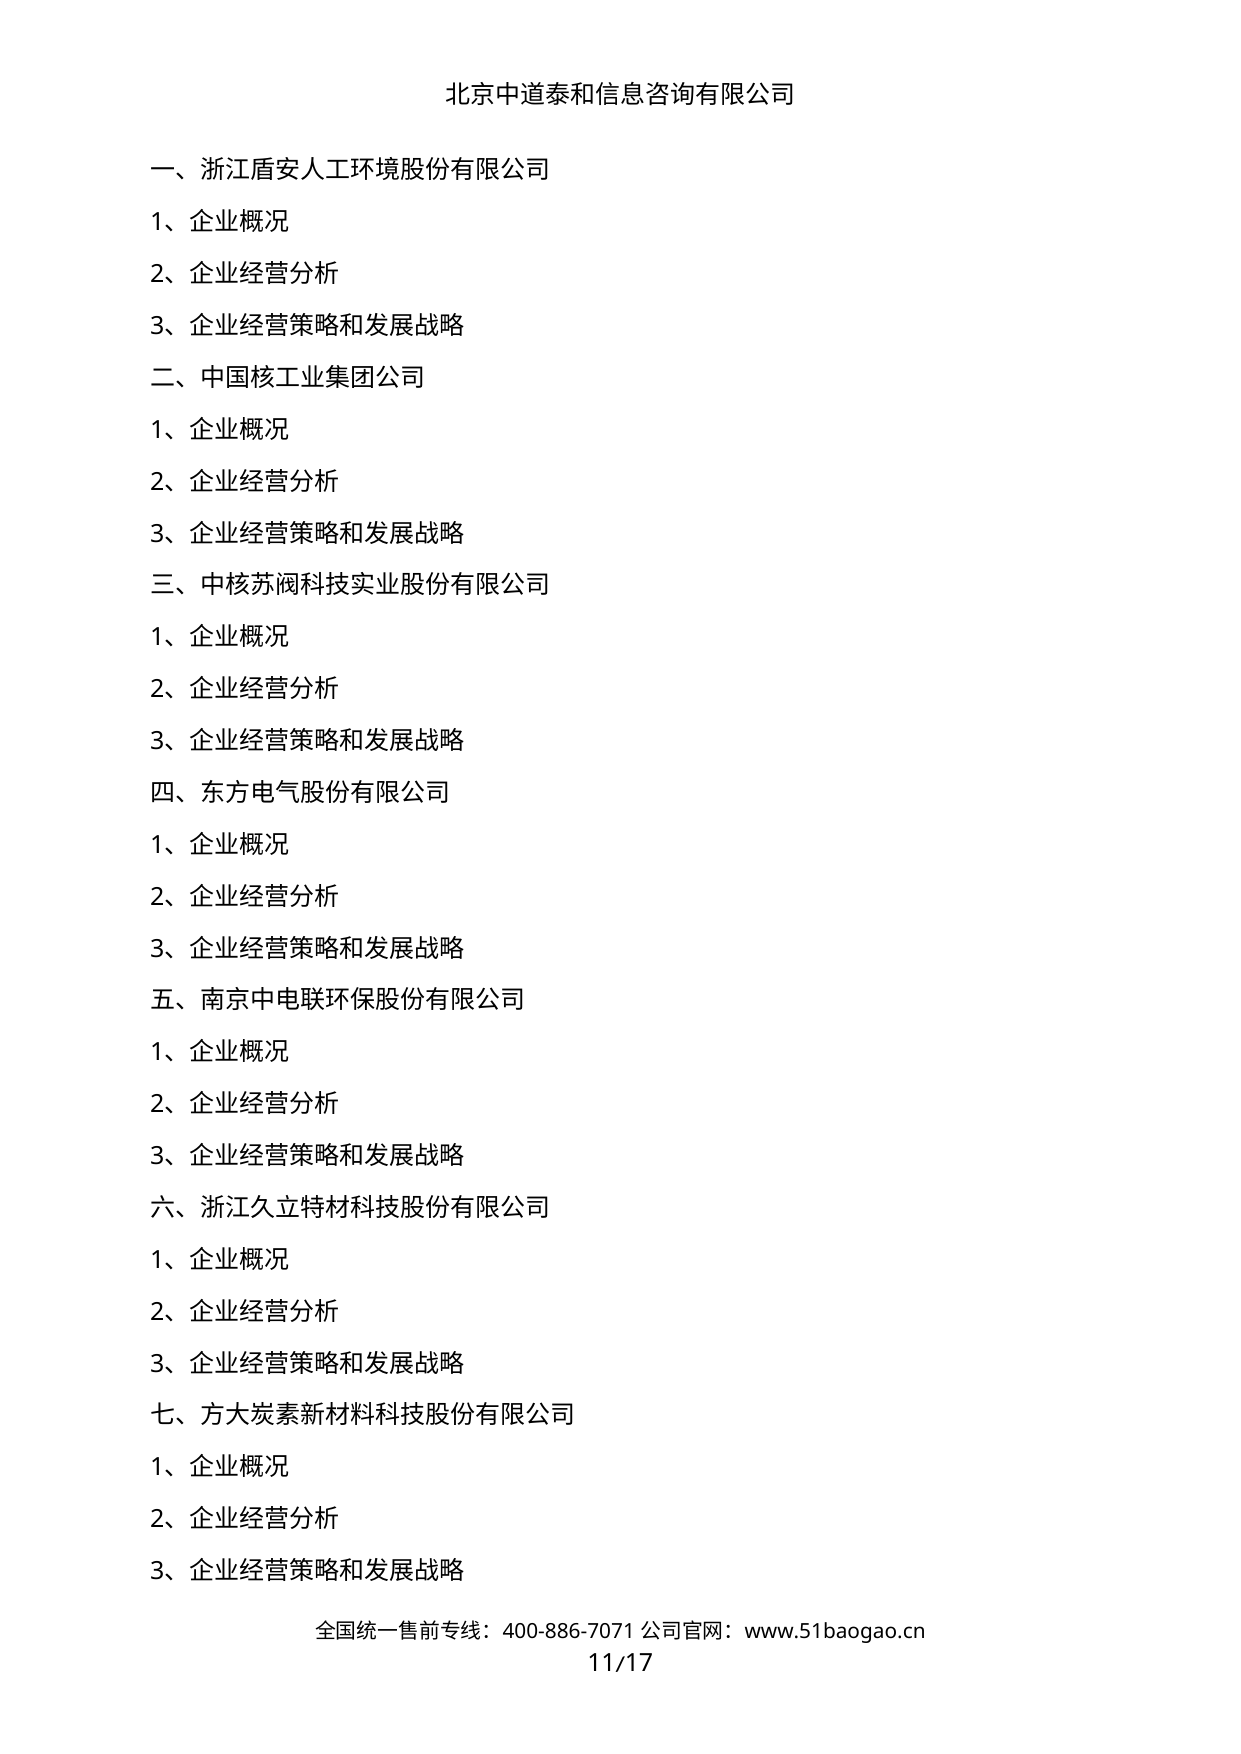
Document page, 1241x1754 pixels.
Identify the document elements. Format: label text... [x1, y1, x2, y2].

text 3、企业经营策略和发展战略 [150, 721, 1090, 757]
text 五、南京中电联环保股份有限公司 [150, 980, 1090, 1016]
text 六、浙江久立特材科技股份有限公司 [150, 1187, 1090, 1224]
text 2、企业经营分析 [150, 876, 1090, 912]
text 2、企业经营分析 [150, 1499, 1090, 1535]
text 1、企业概况 [150, 1239, 1090, 1276]
text 2、企业经营分析 [150, 1084, 1090, 1120]
text 2、企业经营分析 [150, 1291, 1090, 1327]
text 2、企业经营分析 [150, 461, 1090, 497]
text 二、中国核工业集团公司 [150, 357, 1090, 394]
text 七、方大炭素新材料科技股份有限公司 [150, 1395, 1090, 1431]
text 3、企业经营策略和发展战略 [150, 928, 1090, 964]
text 3、企业经营策略和发展战略 [150, 1136, 1090, 1172]
text 3、企业经营策略和发展战略 [150, 1343, 1090, 1379]
text 1、企业概况 [150, 409, 1090, 446]
text 1、企业概况 [150, 1032, 1090, 1068]
text 3、企业经营策略和发展战略 [150, 1551, 1090, 1587]
text 四、东方电气股份有限公司 [150, 772, 1090, 809]
text 三、中核苏阀科技实业股份有限公司 [150, 565, 1090, 601]
text 1、企业概况 [150, 824, 1090, 861]
text 3、企业经营策略和发展战略 [150, 306, 1090, 342]
text 2、企业经营分析 [150, 254, 1090, 290]
text 2、企业经营分析 [150, 669, 1090, 705]
text 一、浙江盾安人工环境股份有限公司 [150, 150, 1090, 186]
text 1、企业概况 [150, 617, 1090, 653]
text 1、企业概况 [150, 202, 1090, 238]
text 3、企业经营策略和发展战略 [150, 513, 1090, 549]
text 1、企业概况 [150, 1447, 1090, 1483]
